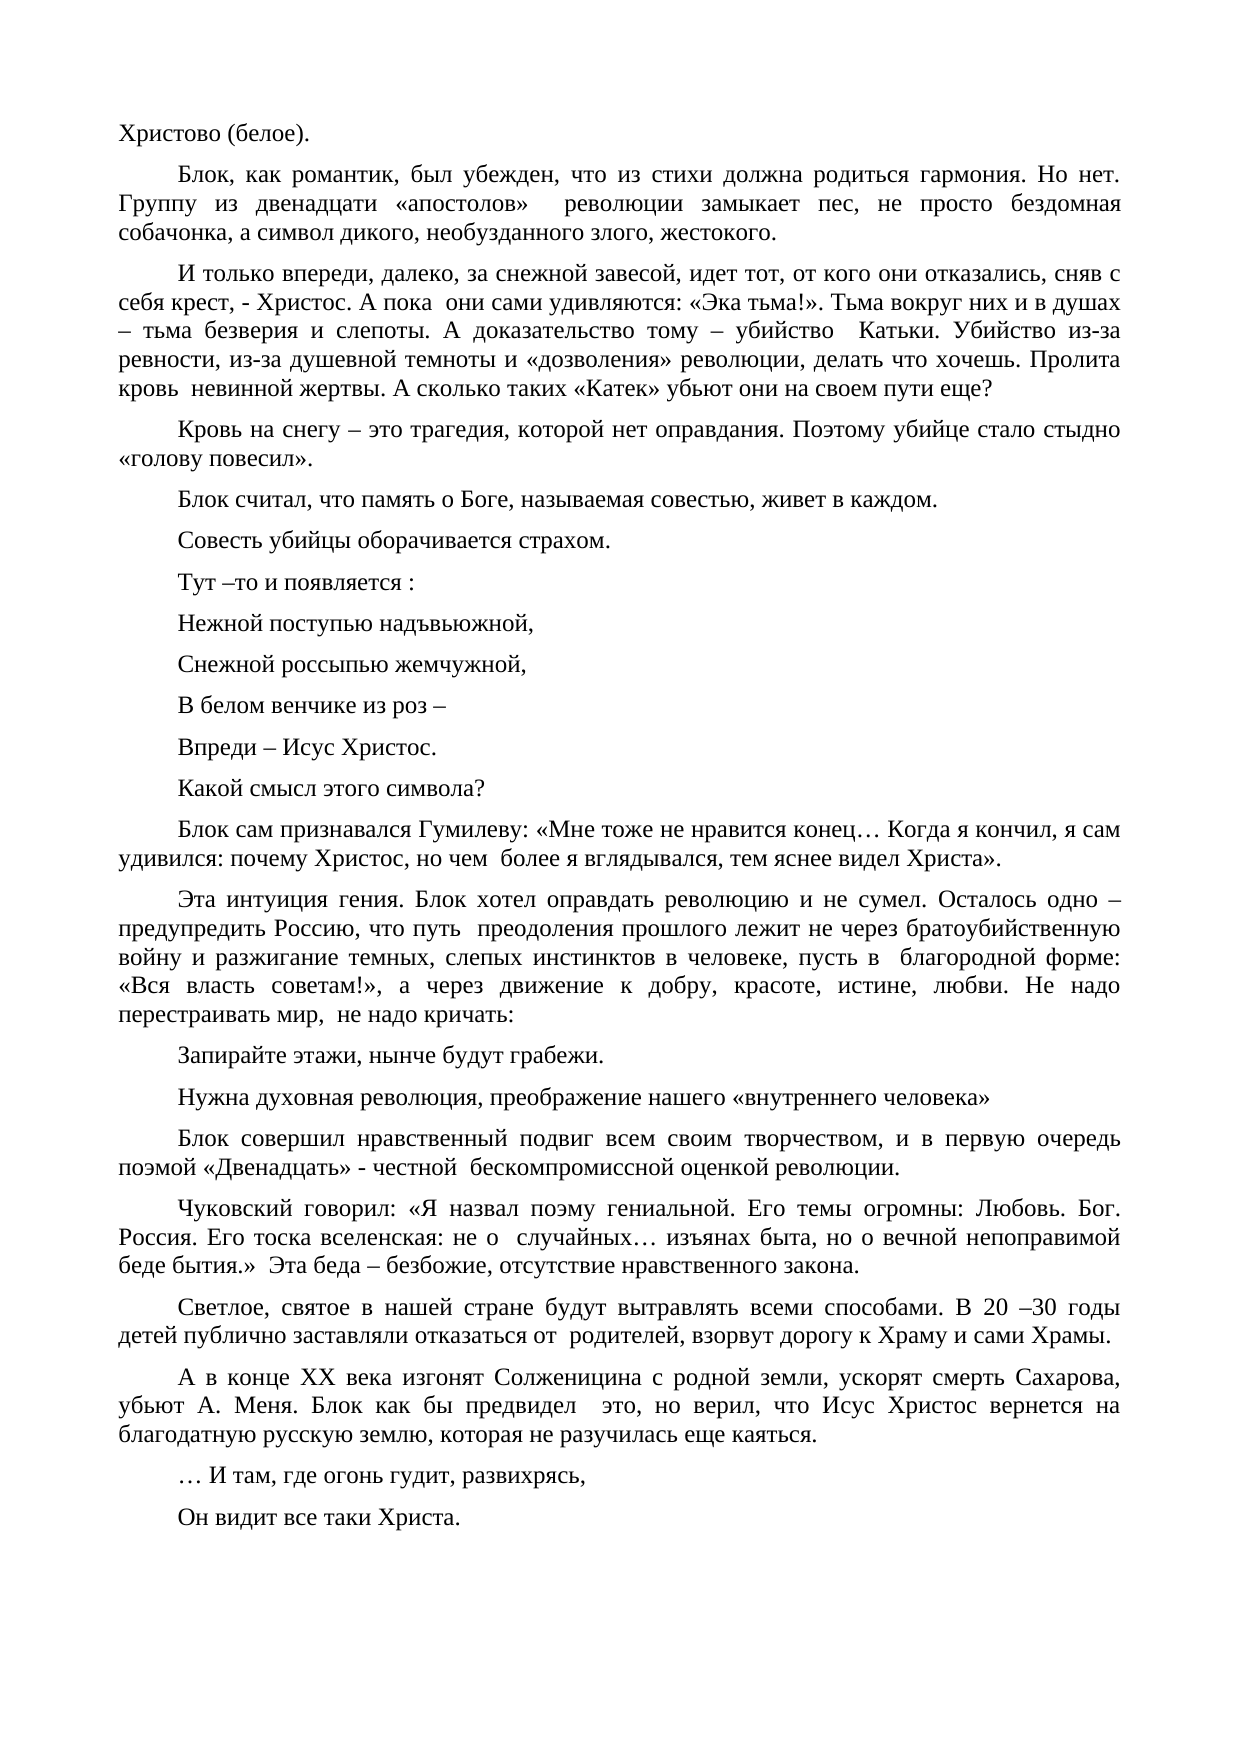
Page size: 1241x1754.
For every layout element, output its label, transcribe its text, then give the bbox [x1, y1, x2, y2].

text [118, 118, 1122, 147]
text … И там, где огонь гудит, развихрясь, [118, 1461, 1122, 1489]
text Блок, как романтик, был убежден, что из стихи должна родиться гармония. Но нет. Группу из двенадцати «апостолов» революции замыкает пес, не просто бездомная собачонка, а символ дикого, необузданного злого, жестокого. [118, 159, 1122, 246]
text Запирайте этажи, нынче будут грабежи. [118, 1041, 1122, 1069]
text В белом венчике из роз – [118, 691, 1122, 719]
text Блок совершил нравственный подвиг всем своим творчеством, и в первую очередь поэмой «Двенадцать» - честной бескомпромиссной оценкой революции. [118, 1123, 1122, 1181]
text Какой смысл этого символа? [118, 773, 1122, 802]
text Кровь на снегу – это трагедия, которой нет оправдания. Поэтому убийце стало стыдно «голову повесил». [118, 414, 1122, 472]
text Он видит все таки Христа. [118, 1502, 1122, 1531]
text Нужна духовная революция, преображение нашего «внутреннего человека» [118, 1082, 1122, 1111]
text А в конце ХХ века изгонят Солженицина с родной земли, ускорят смерть Сахарова, убьют А. Меня. Блок как бы предвидел это, но верил, что Исус Христос вернется на благодатную русскую землю, которая не разучилась еще каяться. [118, 1362, 1122, 1448]
text Блок считал, что память о Боге, называемая совестью, живет в каждом. [118, 484, 1122, 513]
text Светлое, святое в нашей стране будут вытравлять всеми способами. В 20 –30 годы детей публично заставляли отказаться от родителей, взорвут дорогу к Храму и сами Храмы. [118, 1292, 1122, 1349]
text Совесть убийцы оборачивается страхом. [118, 526, 1122, 554]
text Эта интуиция гения. Блок хотел оправдать революцию и не сумел. Осталось одно – предупредить Россию, что путь преодоления прошлого лежит не через братоубийственную войну и разжигание темных, слепых инстинктов в человеке, пусть в благородной форме: «Вся власть советам!», а через движение к добру, красоте, истине, любви. Не надо перестраивать мир, не надо кричать: [118, 884, 1122, 1028]
text Снежной россыпью жемчужной, [118, 649, 1122, 678]
text Впреди – Исус Христос. [118, 732, 1122, 761]
text Тут –то и появляется : [118, 567, 1122, 596]
text Чуковский говорил: «Я назвал поэму гениальной. Его темы огромны: Любовь. Бог. Россия. Его тоска вселенская: не о случайных… изъянах быта, но о вечной непоправимой беде бытия.» Эта беда – безбожие, отсутствие нравственного закона. [118, 1193, 1122, 1279]
text Нежной поступью надъвьюжной, [118, 608, 1122, 637]
text И только впереди, далеко, за снежной завесой, идет тот, от кого они отказались, сняв с себя крест, - Христос. А пока они сами удивляются: «Эка тьма!». Тьма вокруг них и в душах – тьма безверия и слепоты. А доказательство тому – убийство Катьки. Убийство из-за ревности, из-за душевной темноты и «дозволения» революции, делать что хочешь. Пролита кровь невинной жертвы. А сколько таких «Катек» убьют они на своем пути еще? [118, 258, 1122, 402]
text Блок сам признавался Гумилеву: «Мне тоже не нравится конец… Когда я кончил, я сам удивился: почему Христос, но чем более я вглядывался, тем яснее видел Христа». [118, 814, 1122, 872]
